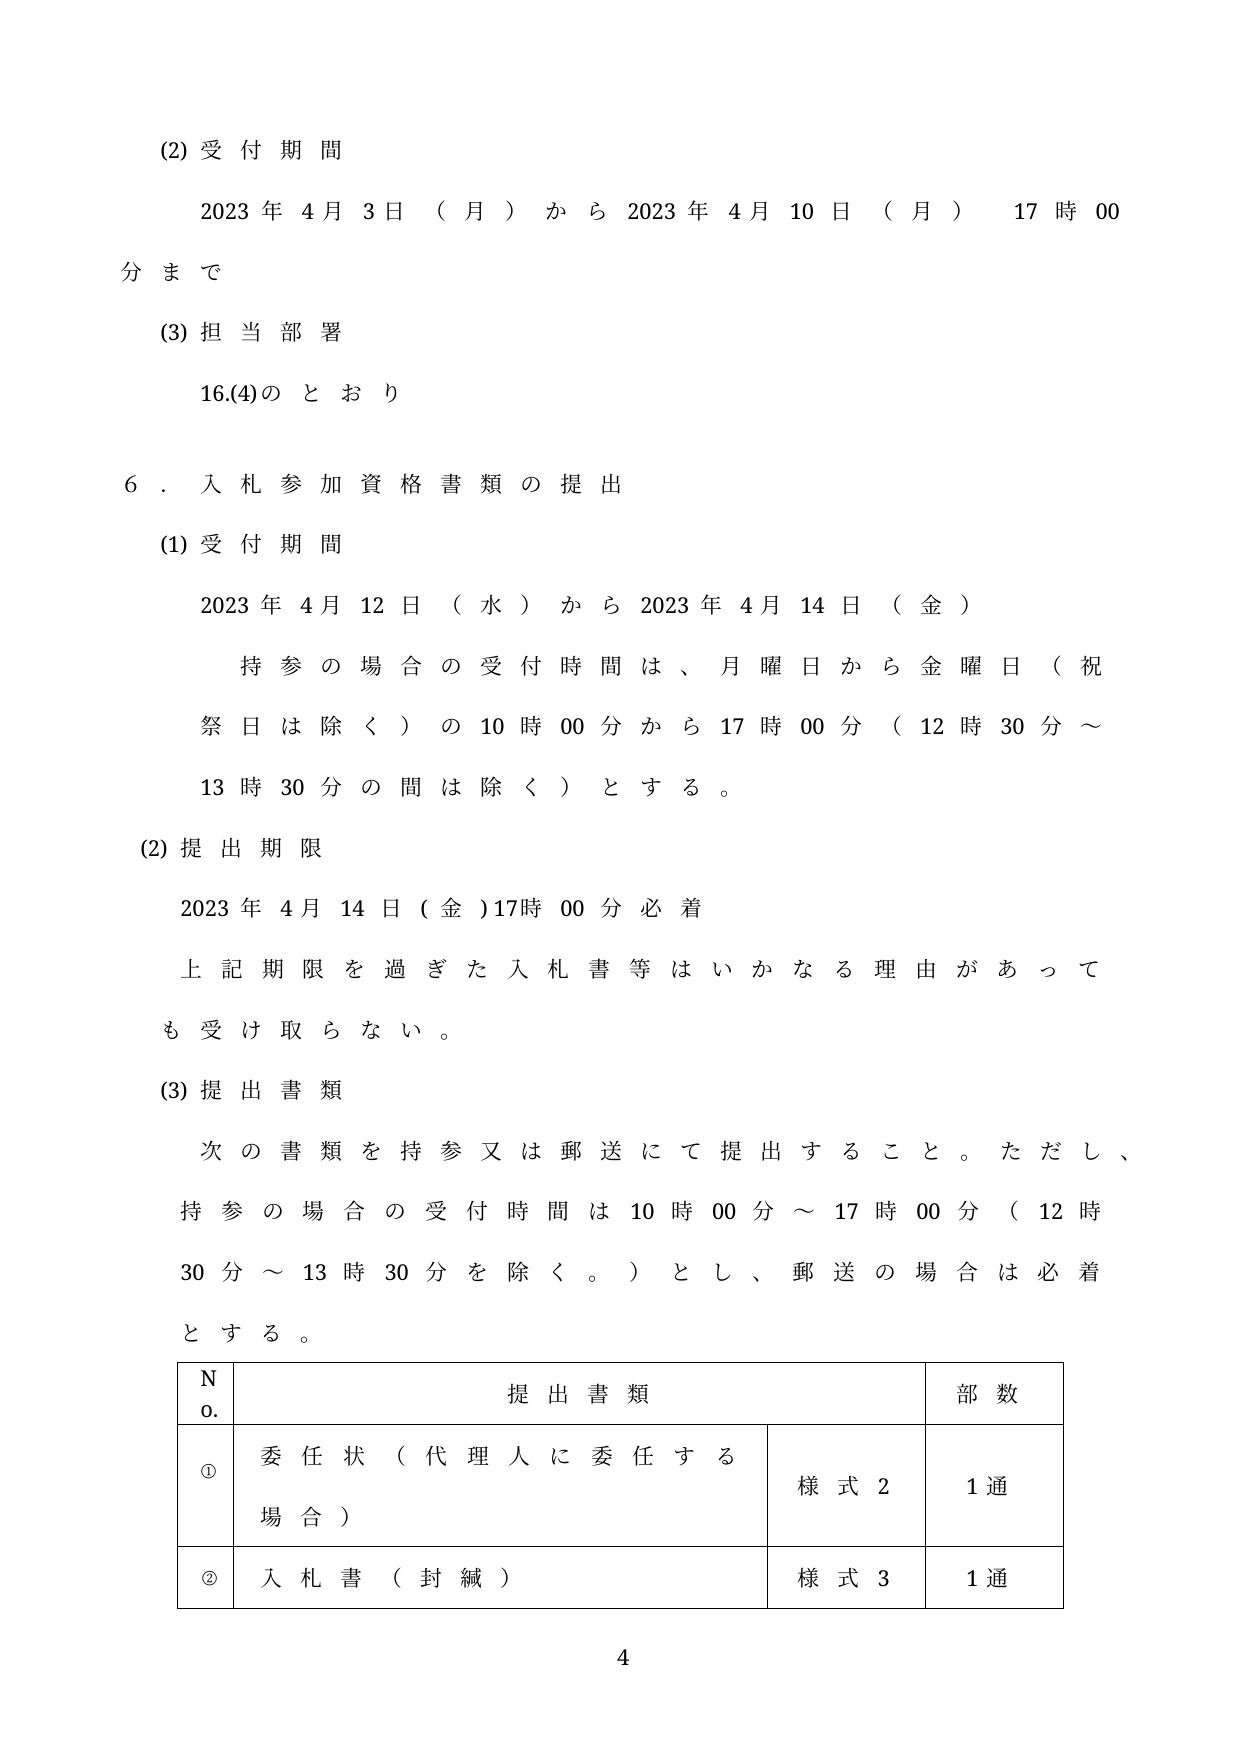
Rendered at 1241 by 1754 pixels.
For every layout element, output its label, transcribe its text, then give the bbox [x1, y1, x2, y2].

table_cell 1通 [926, 1425, 1063, 1546]
table_cell ② [178, 1547, 233, 1608]
table_cell [178, 1425, 233, 1546]
text ６．入札参加資格書類の提出 [120, 453, 1120, 513]
text 2023年4月14日(金) 17時00分必着 [140, 877, 1120, 938]
text (3) 提出書類 [120, 1059, 1120, 1119]
text (2) 受付期間 [120, 119, 1120, 180]
table_cell 様式2 [768, 1425, 925, 1546]
table_header No. [178, 1363, 233, 1424]
table_cell 委任状（代理人に委任する場合） [234, 1425, 767, 1546]
table_header 提出書類 [234, 1363, 925, 1424]
text 16.(4)のとおり [120, 362, 1120, 422]
text 次の書類を持参又は郵送にて提出すること。ただし、持参の場合の受付時間は10時00分～17時00分（12時30分～13時30分を除く。）とし、郵送の場合は必着とする。 [160, 1119, 1120, 1362]
table_header 部数 [926, 1363, 1063, 1424]
table_cell 様式3 [768, 1547, 925, 1608]
text 持参の場合の受付時間は、月曜日から金曜日（祝祭日は除く）の10時00分から17時00分（12時30分～13時30分の間は除く）とする。 [140, 634, 1120, 816]
text 2023年4月3日（月）から2023年4月10日（月） 17 時00 分まで [120, 180, 1120, 301]
text 2023年4月12日（水）から2023年4月14日（金） [120, 574, 1120, 634]
table_cell 1通 [926, 1547, 1063, 1608]
text (1) 受付期間 [120, 513, 1120, 574]
text 上記期限を過ぎた入札書等はいかなる理由があっても受け取らない。 [140, 938, 1120, 1059]
text (2) 提出期限 [130, 816, 1120, 877]
text (3) 担当部署 [120, 301, 1120, 362]
table_cell 入札書（封緘） [234, 1547, 767, 1608]
